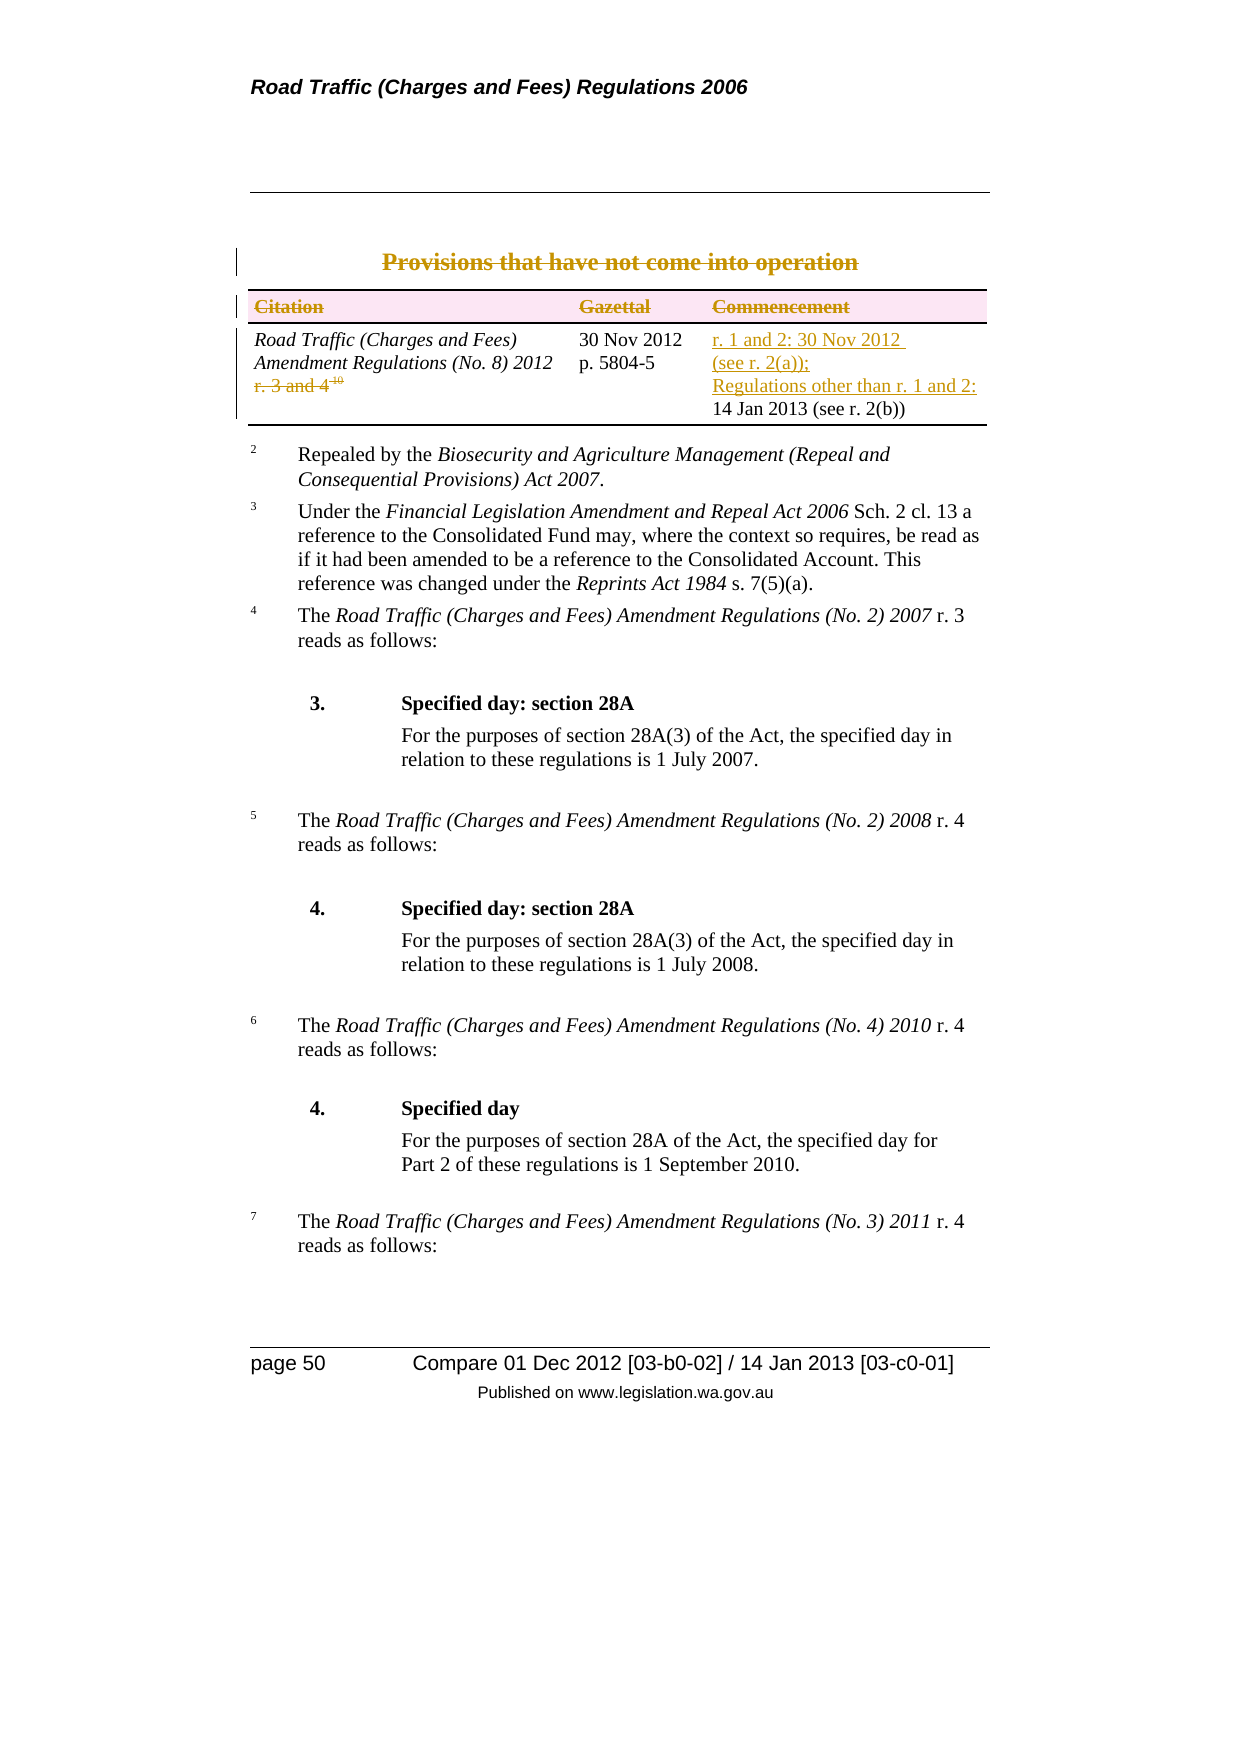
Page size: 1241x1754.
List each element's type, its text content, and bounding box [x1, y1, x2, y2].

subtitle 4. Specified day [309, 1096, 960, 1120]
text 3 Under the Financial Legislation Amendment and Repeal Act 2006 Sch. 2 cl. 13 a reference to the Consolidated Fund may, where the context so requires, be read as if it had been amended to be a reference to the Consolidated Account. This reference was changed under the Reprints Act 1984 s. 7(5)(a). [250, 499, 990, 595]
subtitle 4. Specified day: section 28A [309, 896, 960, 920]
table_cell 30 Nov 2012 p. 5804-5 [573, 324, 706, 424]
text For the purposes of section 28A(3) of the Act, the specified day in relation to these regulations is 1 July 2008. [312, 928, 960, 976]
text 5 The Road Traffic (Charges and Fees) Amendment Regulations (No. 2) 2008 r. 4 reads as follows: [250, 808, 990, 856]
text For the purposes of section 28A(3) of the Act, the specified day in relation to these regulations is 1 July 2007. [312, 723, 960, 771]
table_cell 14 Jan 2013 (see r. 2(b)) [706, 324, 987, 424]
subtitle 3. Specified day: section 28A [309, 691, 960, 715]
text 2 Repealed by the Biosecurity and Agriculture Management (Repeal and Consequential Provisions) Act 2007. [250, 442, 990, 491]
text 7 The Road Traffic (Charges and Fees) Amendment Regulations (No. 3) 2011 r. 4 reads as follows: [250, 1209, 990, 1257]
text For the purposes of section 28A of the Act, the specified day for Part 2 of these regulations is 1 September 2010. [312, 1128, 960, 1176]
text 4 The Road Traffic (Charges and Fees) Amendment Regulations (No. 2) 2007 r. 3 reads as follows: [250, 603, 990, 652]
table_cell Road Traffic (Charges and Fees) Amendment Regulations (No. 8) 2012 [248, 324, 573, 424]
text 6 The Road Traffic (Charges and Fees) Amendment Regulations (No. 4) 2010 r. 4 reads as follows: [250, 1013, 990, 1061]
